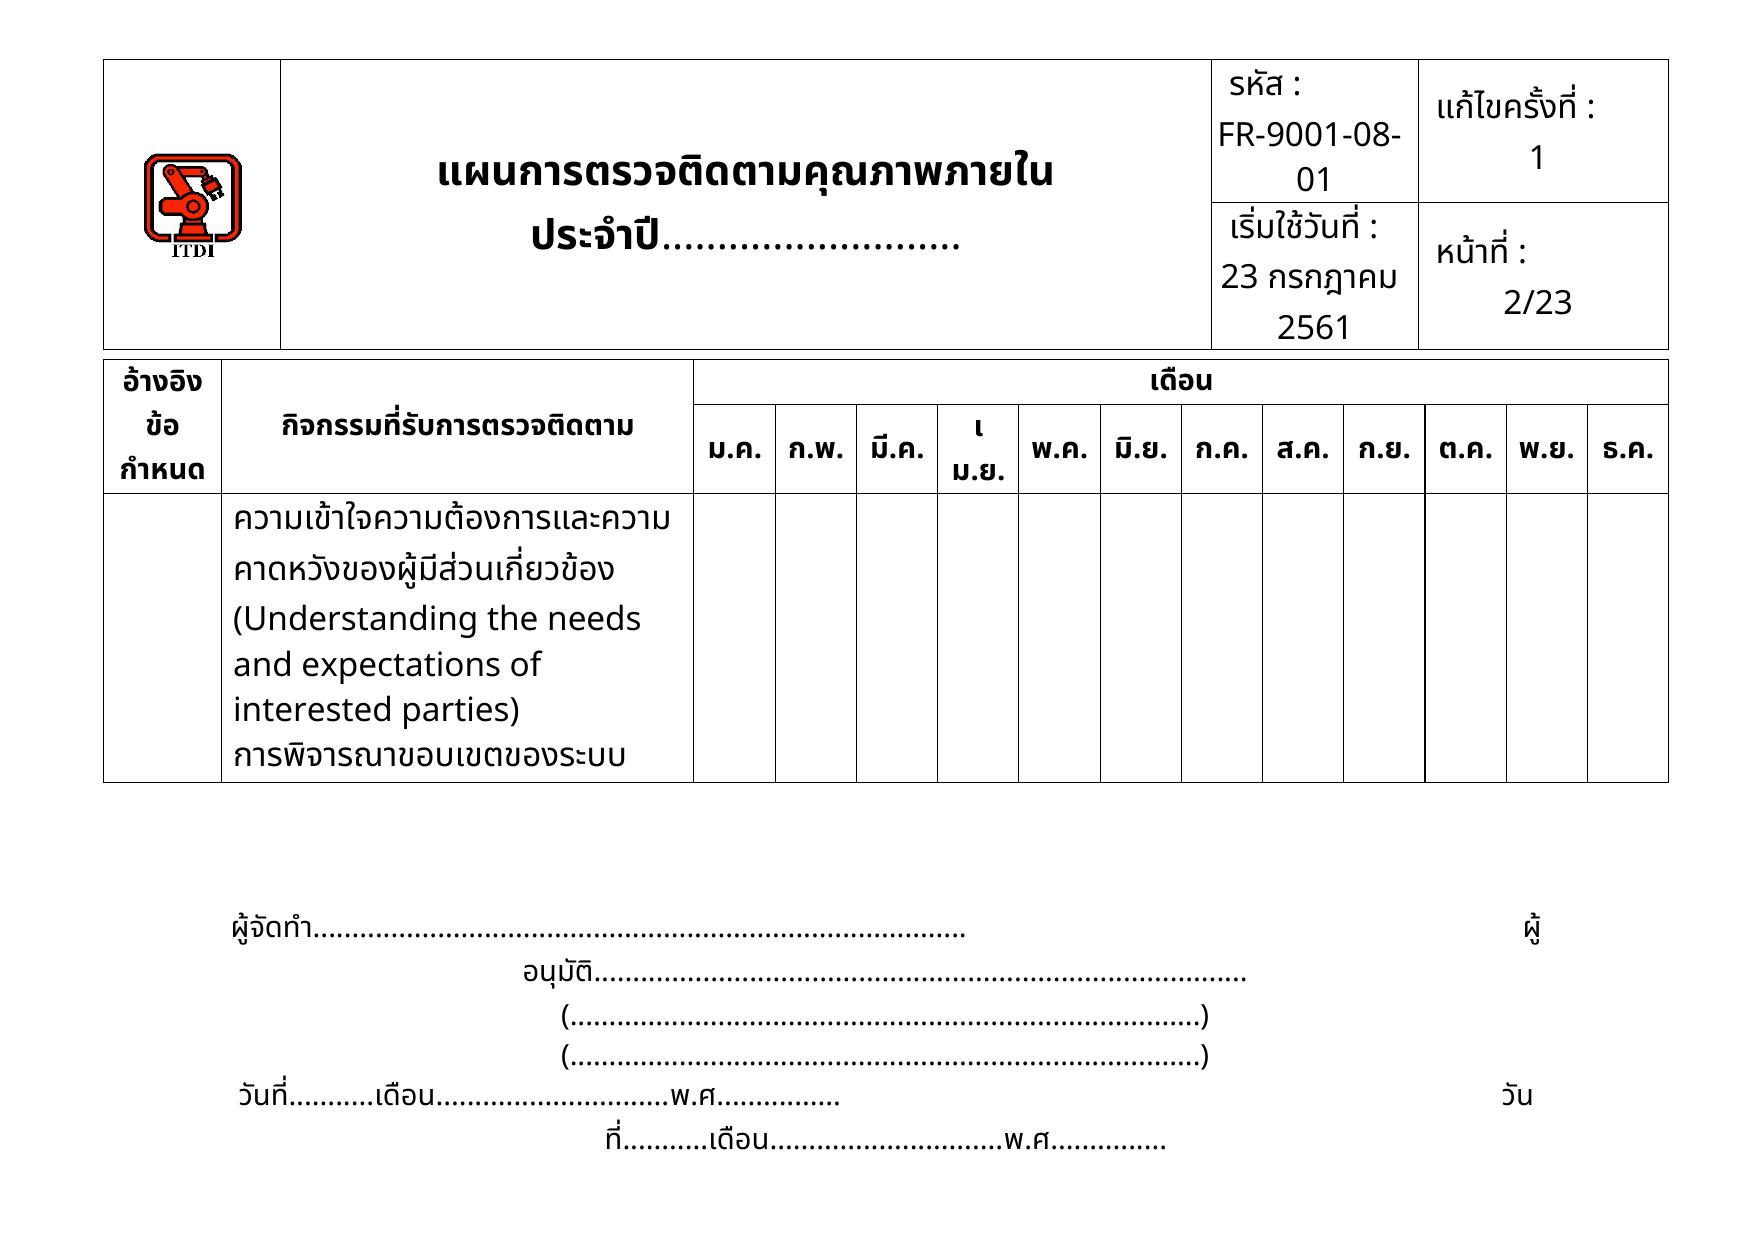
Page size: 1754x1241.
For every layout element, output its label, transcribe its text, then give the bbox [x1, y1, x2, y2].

table_header เดือน [694, 360, 1668, 404]
table_cell [1182, 494, 1262, 782]
table_header อ้างอิง ข้อกำหนด [104, 360, 221, 493]
table_cell พ.ย. [1507, 405, 1587, 493]
table_cell ก.ค. [1182, 405, 1262, 493]
table_cell มิ.ย. [1101, 405, 1181, 493]
table_cell 4 [104, 494, 221, 782]
table_cell เม.ย. [938, 405, 1018, 493]
table_cell มี.ค. [857, 405, 937, 493]
table_cell บริบทของสำนัก ความเข้าใจสำนัก และบริบทของสำนัก (Understanding the organization and its context) ความเข้าใจความต้องการและความคาดหวังของผู้มีส่วนเกี่ยวข้อง (Understanding the needs and expectations of interested parties) การพิจารณาขอบเขตของระบบบริหารคุณภาพ (Determining the scope of the quality management system) ระบบบริหารคุณภาพของสำนัก (Quality management system and its process) [222, 494, 693, 782]
table_cell [1019, 494, 1100, 782]
table_cell [1588, 494, 1668, 782]
table_cell ต.ค. [1426, 405, 1506, 493]
table_cell ม.ค. [694, 405, 775, 493]
table_cell [1507, 494, 1587, 782]
table_cell พ.ค. [1019, 405, 1100, 493]
table_cell [1263, 494, 1343, 782]
table_header กิจกรรมที่รับการตรวจติดตาม [222, 360, 693, 493]
table_cell ธ.ค. [1588, 405, 1668, 493]
table_cell ก.ย. [1344, 405, 1424, 493]
table_cell ส.ค. [1263, 405, 1343, 493]
picture [138, 151, 247, 259]
table_cell [694, 494, 775, 782]
table_cell [938, 494, 1018, 782]
table_cell [1426, 494, 1506, 782]
table_cell [776, 494, 856, 782]
table_cell [1344, 494, 1424, 782]
table_cell [857, 494, 937, 782]
table_cell [1101, 494, 1181, 782]
table_cell ก.พ. [776, 405, 856, 493]
